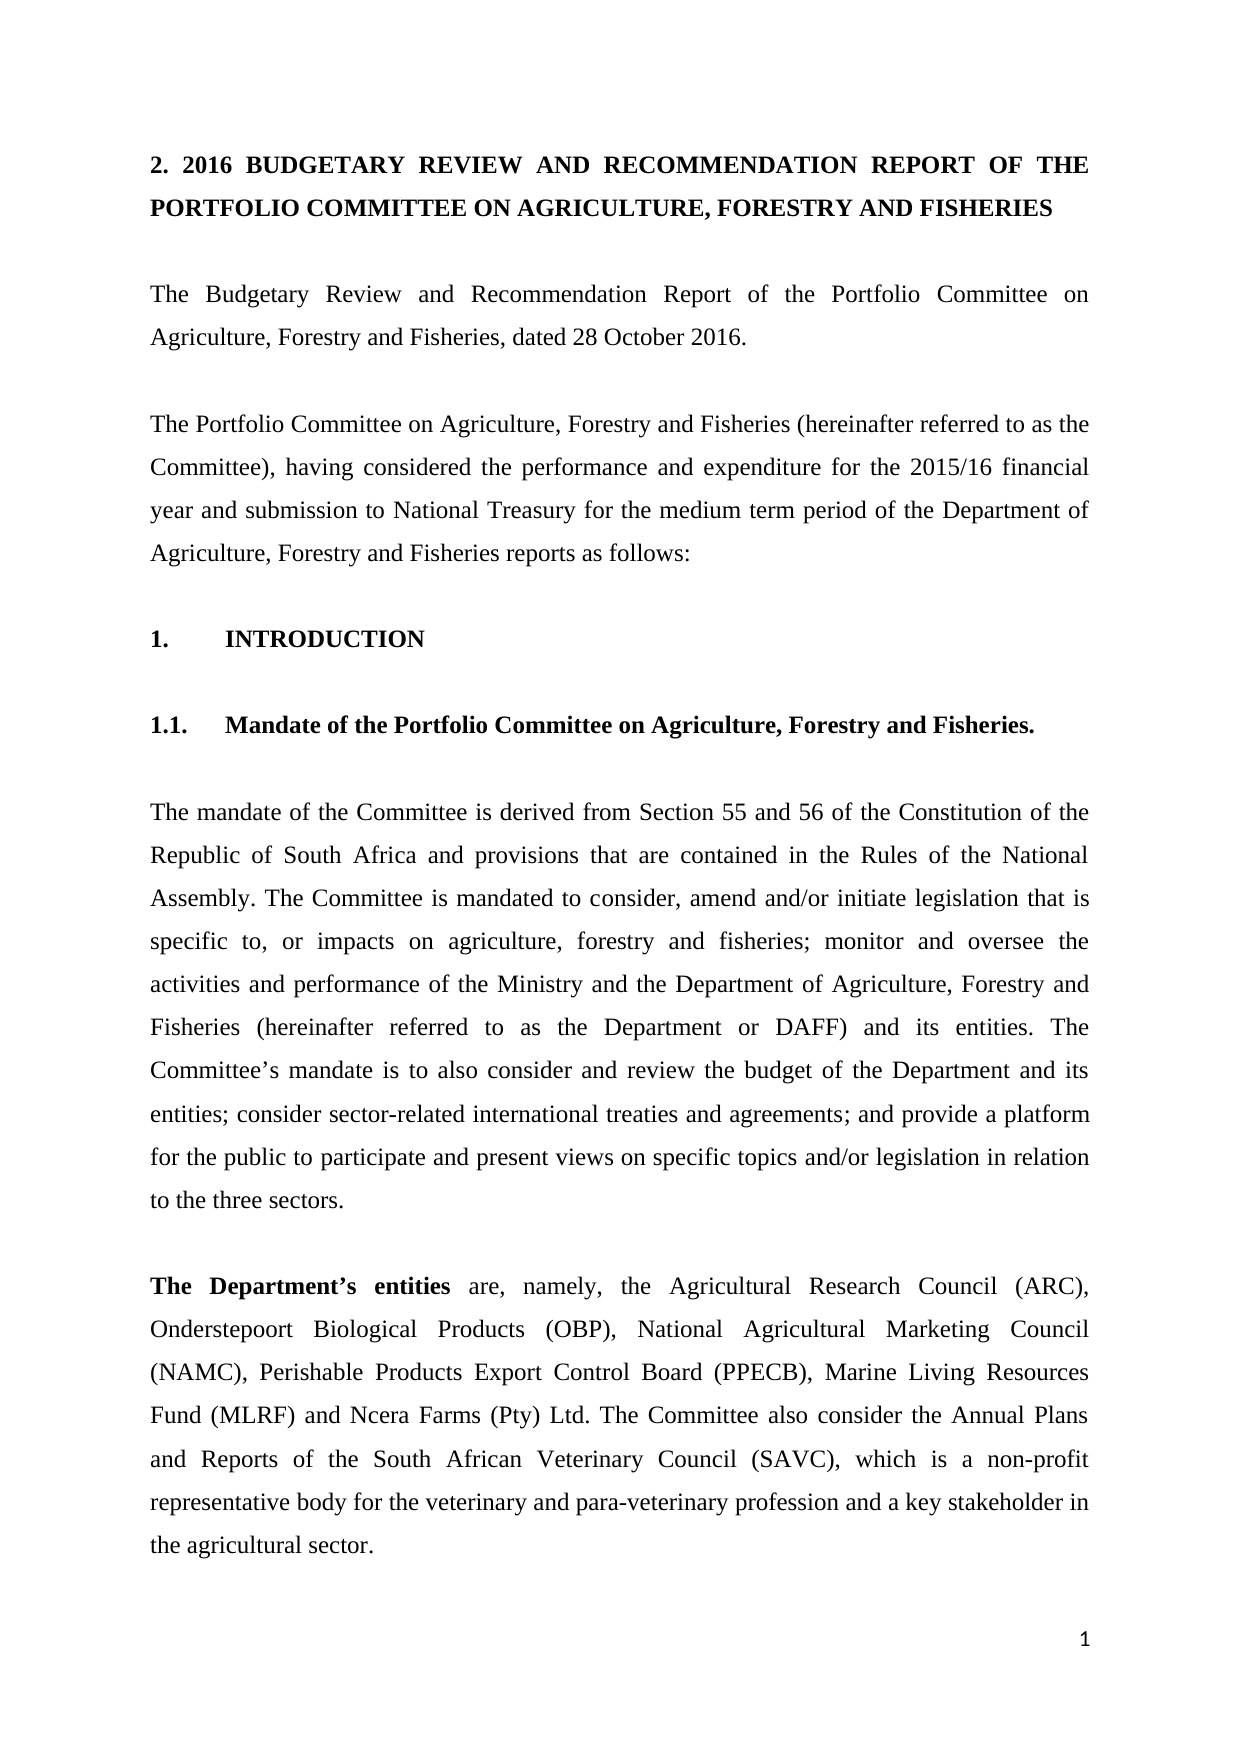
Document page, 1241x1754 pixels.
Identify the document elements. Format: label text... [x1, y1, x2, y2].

text The Budgetary Review and Recommendation Report of the Portfolio Committee on Agriculture, Forestry and Fisheries, dated 28 October 2016. [150, 279, 1090, 351]
list Mandate of the Portfolio Committee on Agriculture, Forestry and Fisheries. [150, 711, 1090, 739]
text 2. 2016 BUDGETARY REVIEW AND RECOMMENDATION REPORT OF THE PORTFOLIO COMMITTEE ON AGRICULTURE, FORESTRY AND FISHERIES [150, 150, 1090, 222]
list Introduction [150, 624, 1090, 653]
text The Portfolio Committee on Agriculture, Forestry and Fisheries (hereinafter referred to as the Committee), having considered the performance and expenditure for the 2015/16 financial year and submission to National Treasury for the medium term period of the Department of Agriculture, Forestry and Fisheries reports as follows: [150, 409, 1090, 567]
list The Department’s entities are, namely, the Agricultural Research Council (ARC), Onderstepoort Biological Products (OBP), National Agricultural Marketing Council (NAMC), Perishable Products Export Control Board (PPECB), Marine Living Resources Fund (MLRF) and Ncera Farms (Pty) Ltd. The Committee also consider the Annual Plans and Reports of the South African Veterinary Council (SAVC), which is a non-profit representative body for the veterinary and para-veterinary profession and a key stakeholder in the agricultural sector. [150, 1271, 1090, 1559]
list The mandate of the Committee is derived from Section 55 and 56 of the Constitution of the Republic of South Africa and provisions that are contained in the Rules of the National Assembly. The Committee is mandated to consider, amend and/or initiate legislation that is specific to, or impacts on agriculture, forestry and fisheries; monitor and oversee the activities and performance of the Ministry and the Department of Agriculture, Forestry and Fisheries (hereinafter referred to as the Department or DAFF) and its entities. The Committee’s mandate is to also consider and review the budget of the Department and its entities; consider sector-related international treaties and agreements; and provide a platform for the public to participate and present views on specific topics and/or legislation in relation to the three sectors. [150, 797, 1090, 1214]
